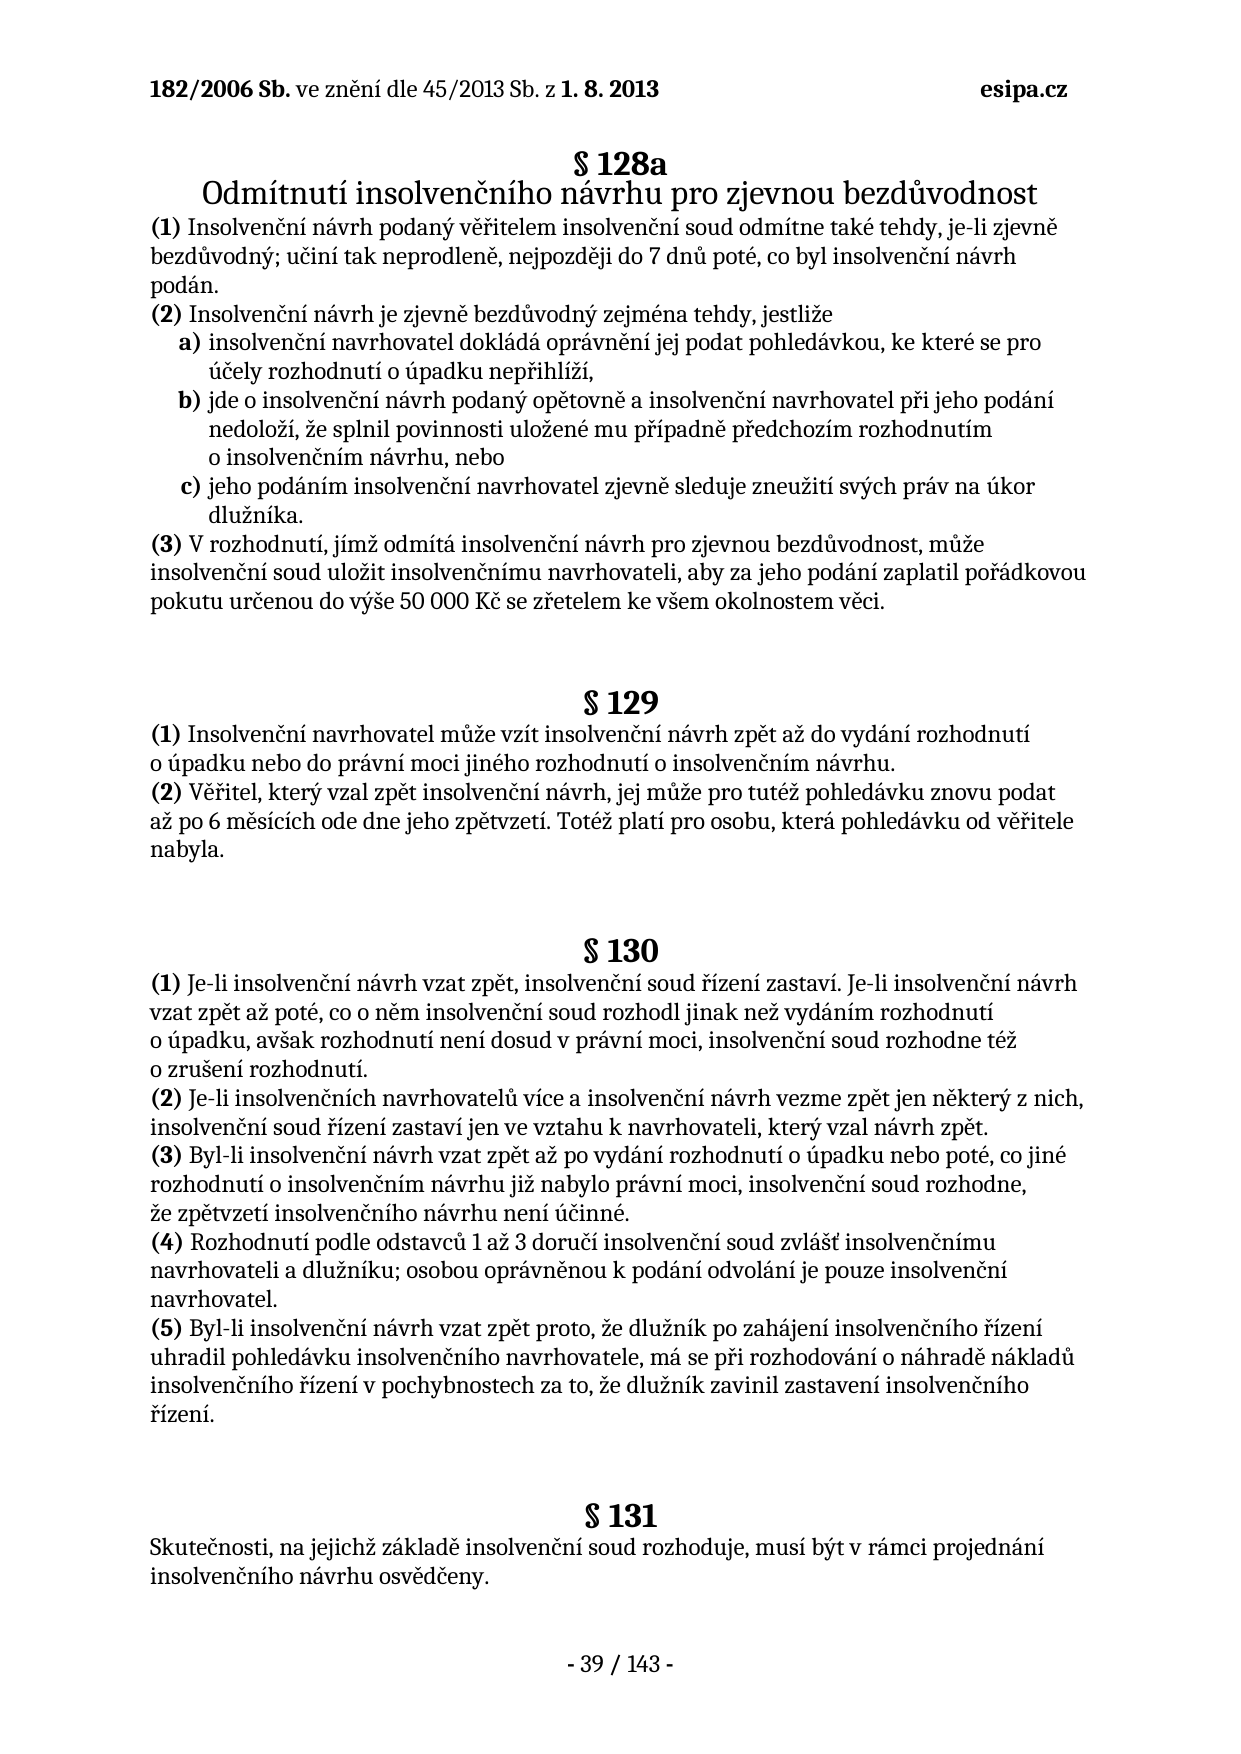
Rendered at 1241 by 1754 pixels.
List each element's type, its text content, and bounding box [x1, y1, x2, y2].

text (4) Rozhodnutí podle odstavců 1 až 3 doručí insolvenční soud zvlášť insolvenčnímu navrhovateli a dlužníku; osobou oprávněnou k podání odvolání je pouze insolvenční navrhovatel. [150, 1227, 1090, 1314]
text (1) Je-li insolvenční návrh vzat zpět, insolvenční soud řízení zastaví. Je-li insolvenční návrh vzat zpět až poté, co o něm insolvenční soud rozhodl jinak než vydáním rozhodnutí o úpadku, avšak rozhodnutí není dosud v právní moci, insolvenční soud rozhodne též o zrušení rozhodnutí. [150, 969, 1090, 1084]
text (3) Byl-li insolvenční návrh vzat zpět až po vydání rozhodnutí o úpadku nebo poté, co jiné rozhodnutí o insolvenčním návrhu již nabylo právní moci, insolvenční soud rozhodne, že zpětvzetí insolvenčního návrhu není účinné. [150, 1141, 1090, 1227]
text c) jeho podáním insolvenční navrhovatel zjevně sleduje zneužití svých práv na úkor dlužníka. [150, 472, 1090, 529]
text (2) Je-li insolvenčních navrhovatelů více a insolvenční návrh vezme zpět jen některý z nich, insolvenční soud řízení zastaví jen ve vztahu k navrhovateli, který vzal návrh zpět. [150, 1084, 1090, 1141]
subtitle § 130 [150, 937, 1090, 969]
text (2) Věřitel, který vzal zpět insolvenční návrh, jej může pro tutéž pohledávku znovu podat až po 6 měsících ode dne jeho zpětvzetí. Totéž platí pro osobu, která pohledávku od věřitele nabyla. [150, 778, 1090, 864]
subtitle § 131 [150, 1502, 1090, 1533]
text (3) V rozhodnutí, jímž odmítá insolvenční návrh pro zjevnou bezdůvodnost, může insolvenční soud uložit insolvenčnímu navrhovateli, aby za jeho podání zaplatil pořádkovou pokutu určenou do výše 50 000 Kč se zřetelem ke všem okolnostem věci. [150, 529, 1090, 616]
text (1) Insolvenční návrh podaný věřitelem insolvenční soud odmítne také tehdy, je-li zjevně bezdůvodný; učiní tak neprodleně, nejpozději do 7 dnů poté, co byl insolvenční návrh podán. [150, 213, 1090, 299]
text a) insolvenční navrhovatel dokládá oprávnění jej podat pohledávkou, ke které se pro účely rozhodnutí o úpadku nepřihlíží, [150, 328, 1090, 386]
text (5) Byl-li insolvenční návrh vzat zpět proto, že dlužník po zahájení insolvenčního řízení uhradil pohledávku insolvenčního navrhovatele, má se při rozhodování o náhradě nákladů insolvenčního řízení v pochybnostech za to, že dlužník zavinil zastavení insolvenčního řízení. [150, 1314, 1090, 1429]
text (2) Insolvenční návrh je zjevně bezdůvodný zejména tehdy, jestliže [150, 299, 1090, 328]
subtitle § 128a -Odmítnutí insolvenčního návrhu pro zjevnou bezdůvodnost [150, 150, 1090, 213]
text b) jde o insolvenční návrh podaný opětovně a insolvenční navrhovatel při jeho podání nedoloží, že splnil povinnosti uložené mu případně předchozím rozhodnutím o insolvenčním návrhu, nebo [150, 386, 1090, 472]
subtitle § 129 [150, 689, 1090, 720]
text Skutečnosti, na jejichž základě insolvenční soud rozhoduje, musí být v rámci projednání insolvenčního návrhu osvědčeny. [150, 1533, 1090, 1591]
text (1) Insolvenční navrhovatel může vzít insolvenční návrh zpět až do vydání rozhodnutí o úpadku nebo do právní moci jiného rozhodnutí o insolvenčním návrhu. [150, 720, 1090, 778]
